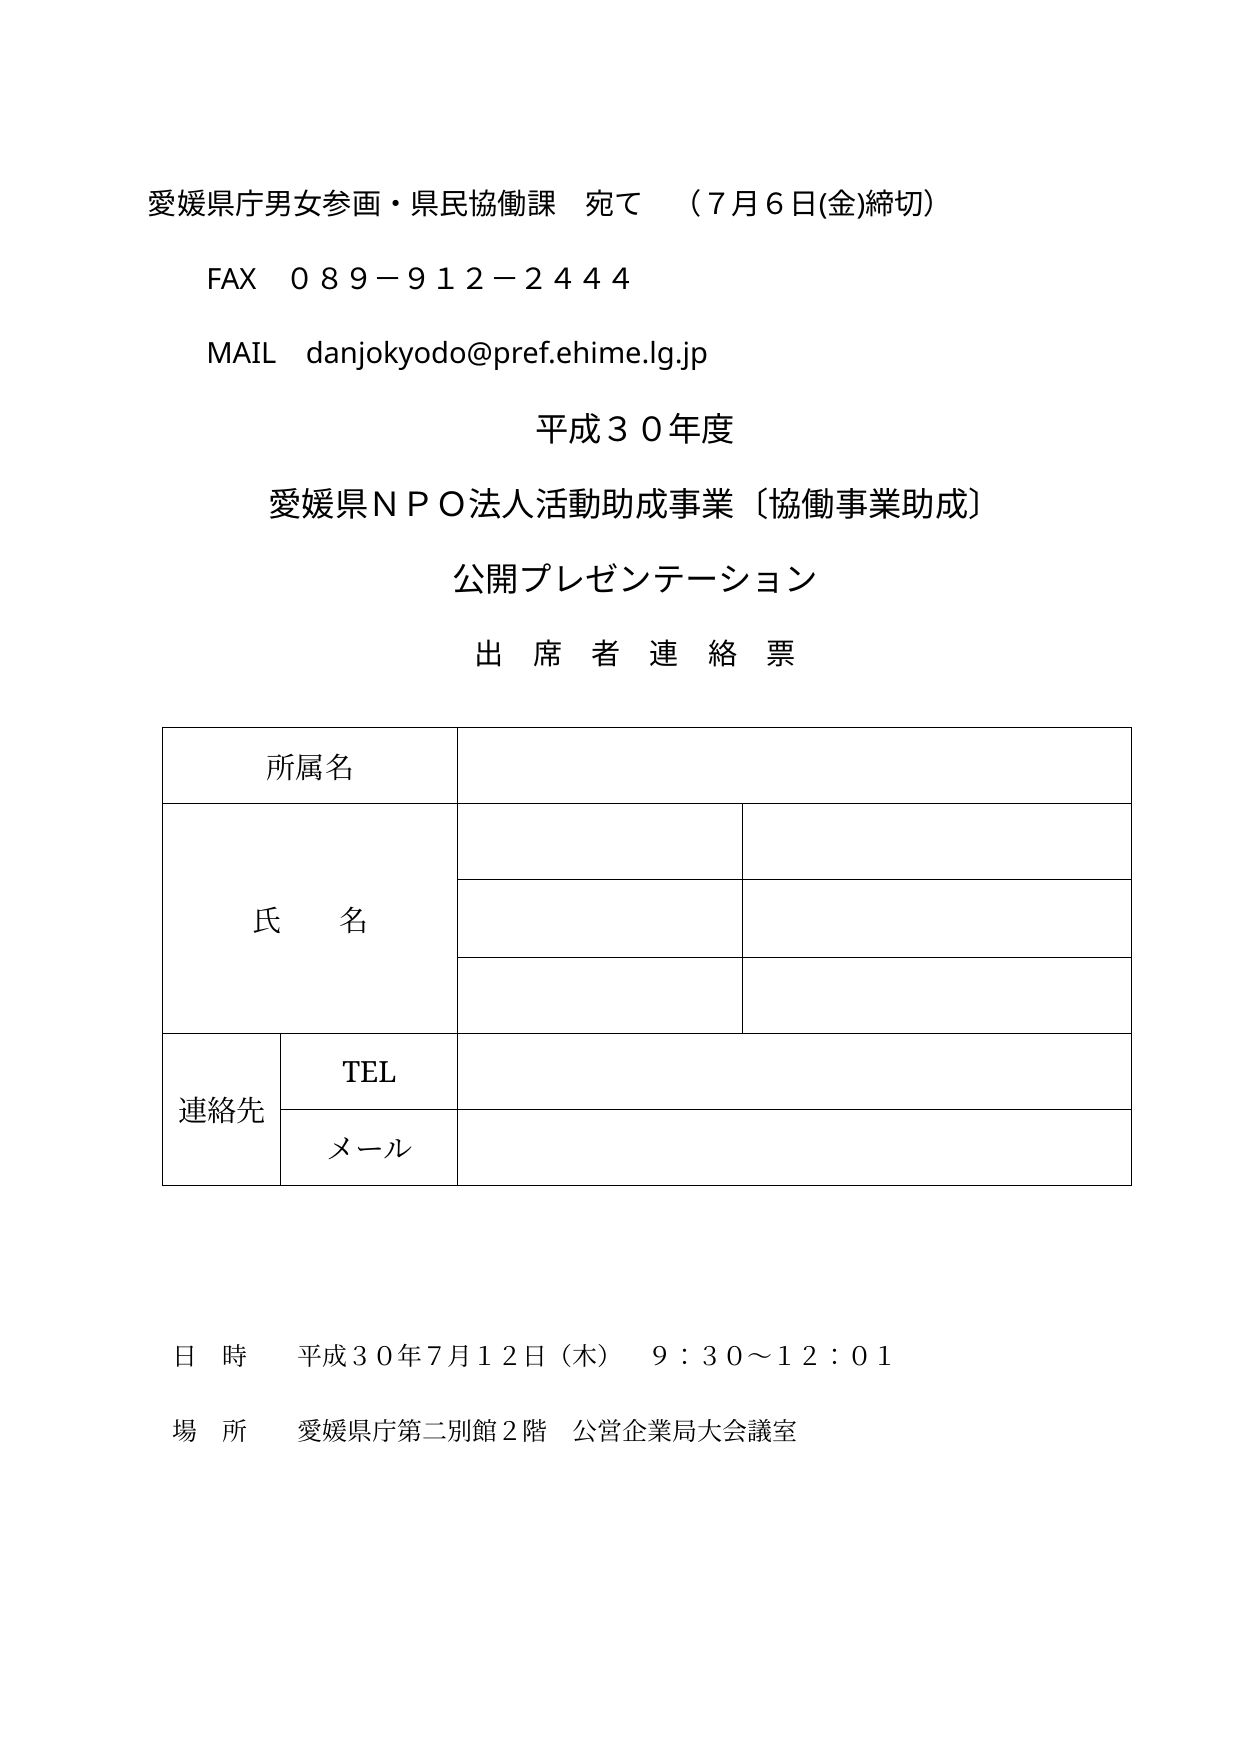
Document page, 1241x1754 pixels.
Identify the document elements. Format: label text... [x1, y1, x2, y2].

table_header [458, 728, 1131, 803]
table_cell [458, 1034, 1131, 1109]
text 愛媛県庁男女参画・県民協働課 宛て （７月６日(金)締切） [148, 164, 1122, 239]
table_cell [743, 958, 1131, 1033]
text 愛媛県ＮＰＯ法人活動助成事業〔協働事業助成〕 [148, 464, 1122, 539]
table_cell [743, 804, 1131, 879]
table_cell [743, 880, 1131, 957]
table_cell [458, 958, 742, 1033]
text 公開プレゼンテーション [148, 539, 1122, 614]
table_cell [458, 880, 742, 957]
table_cell メール [281, 1110, 457, 1185]
text 平成３０年度 [148, 389, 1122, 464]
text FAX ０８９－９１２－２４４４ [148, 239, 1122, 314]
table_cell 連絡先 [163, 1034, 280, 1185]
text 日 時 平成３０年７月１２日（木） ９：３０～１２：０１ [148, 1336, 1122, 1373]
table_cell TEL [281, 1034, 457, 1109]
table_cell [458, 804, 742, 879]
table_cell 氏 名 [163, 804, 457, 1033]
table_header 所属名 [163, 728, 457, 803]
text MAIL danjokyodo@pref.ehime.lg.jp [148, 314, 1122, 389]
text 出 席 者 連 絡 票 [148, 614, 1122, 689]
table_cell [458, 1110, 1131, 1185]
text 場 所 愛媛県庁第二別館２階 公営企業局大会議室 [148, 1411, 1122, 1448]
